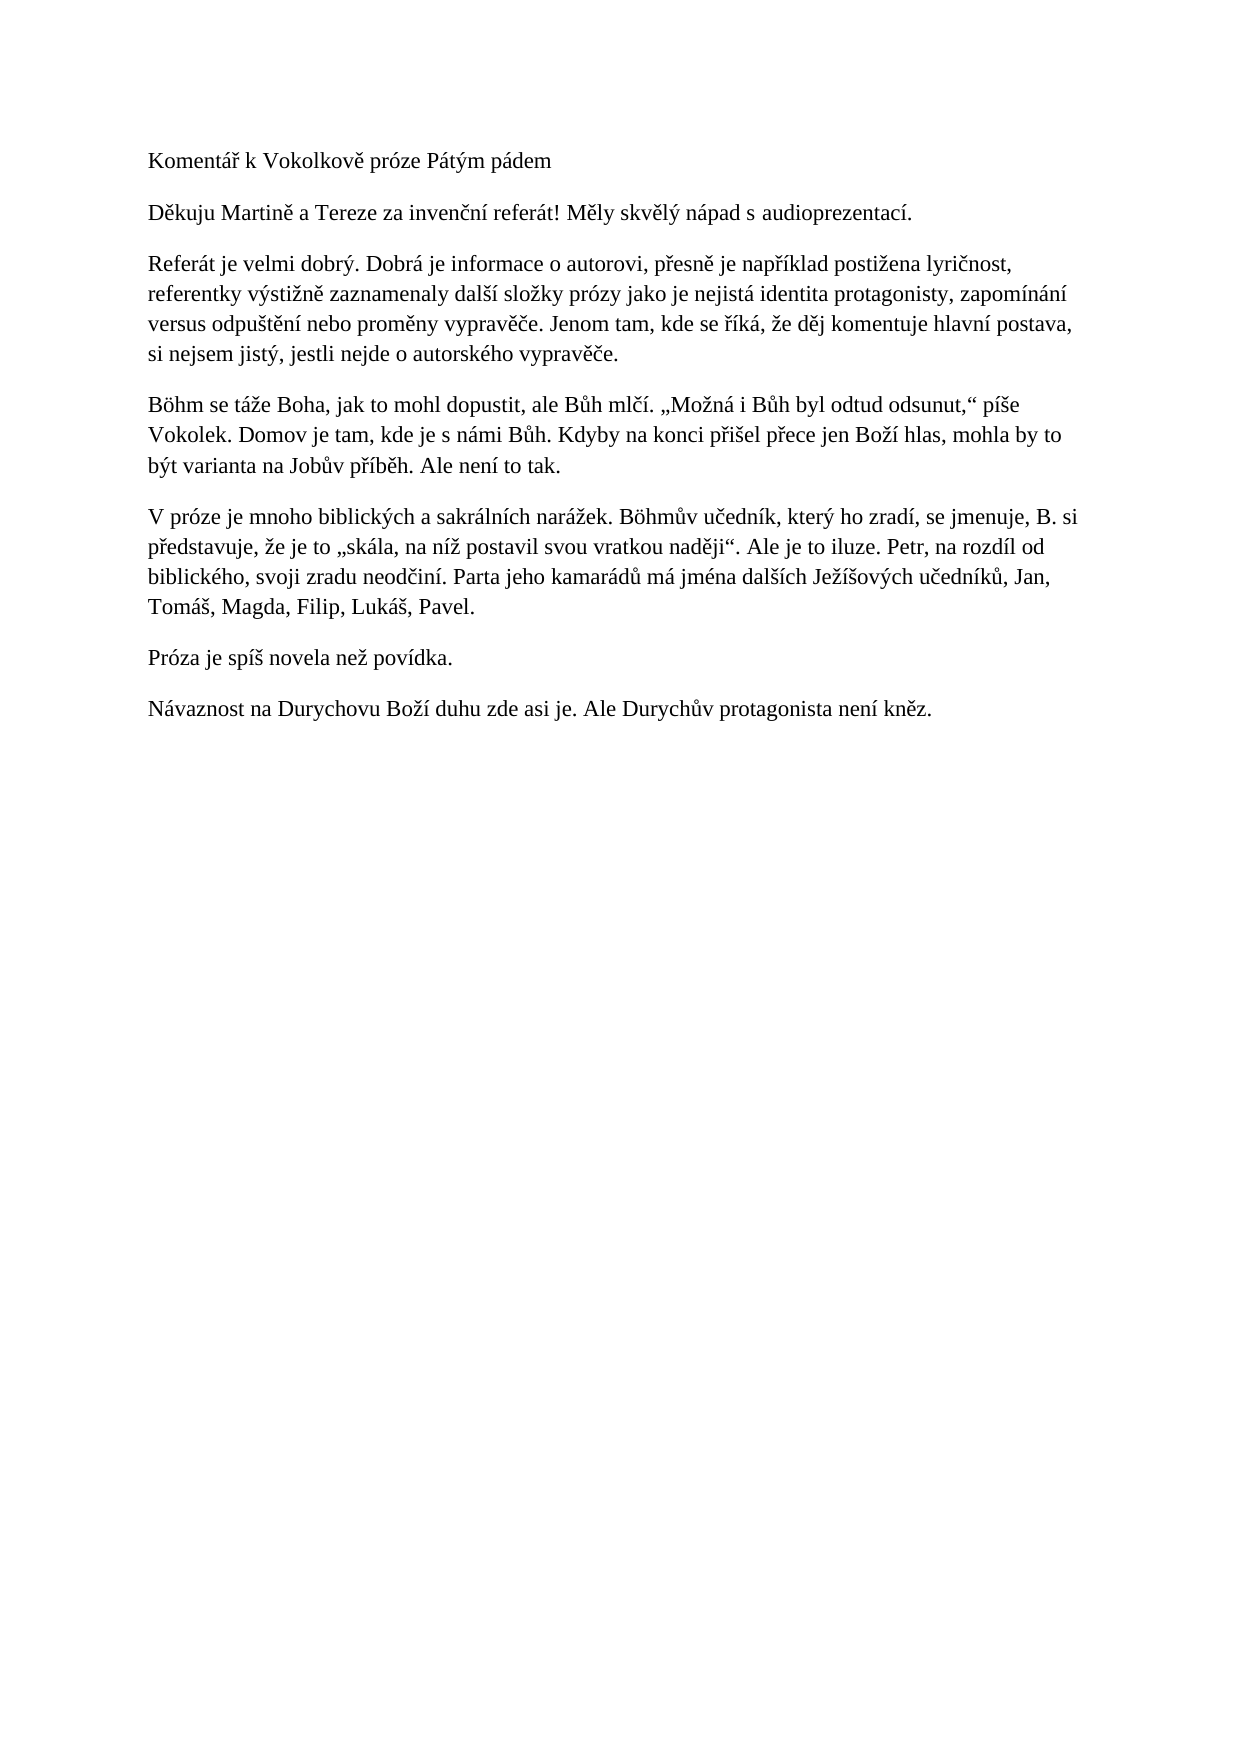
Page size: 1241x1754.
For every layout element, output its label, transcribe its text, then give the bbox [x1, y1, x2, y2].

text Komentář k Vokolkově próze Pátým pádem [148, 148, 1093, 174]
text Böhm se táže Boha, jak to mohl dopustit, ale Bůh mlčí. „Možná i Bůh byl odtud odsunut,“ píše Vokolek. Domov je tam, kde je s námi Bůh. Kdyby na konci přišel přece jen Boží hlas, mohla by to být varianta na Jobův příběh. Ale není to tak. [148, 391, 1093, 478]
text Próza je spíš novela než povídka. [148, 644, 1093, 671]
text Návaznost na Durychovu Boží duhu zde asi je. Ale Durychův protagonista není kněz. [148, 696, 1093, 722]
text Děkuju Martině a Tereze za invenční referát! Měly skvělý nápad s audioprezentací. [148, 199, 1093, 225]
text V próze je mnoho biblických a sakrálních narážek. Böhmův učedník, který ho zradí, se jmenuje, B. si představuje, že je to „skála, na níž postavil svou vratkou naději“. Ale je to iluze. Petr, na rozdíl od biblického, svoji zradu neodčiní. Parta jeho kamarádů má jména dalších Ježíšových učedníků, Jan, Tomáš, Magda, Filip, Lukáš, Pavel. [148, 503, 1093, 620]
text Referát je velmi dobrý. Dobrá je informace o autorovi, přesně je například postižena lyričnost, referentky výstižně zaznamenaly další složky prózy jako je nejistá identita protagonisty, zapomínání versus odpuštění nebo proměny vypravěče. Jenom tam, kde se říká, že děj komentuje hlavní postava, si nejsem jistý, jestli nejde o autorského vypravěče. [148, 250, 1093, 367]
